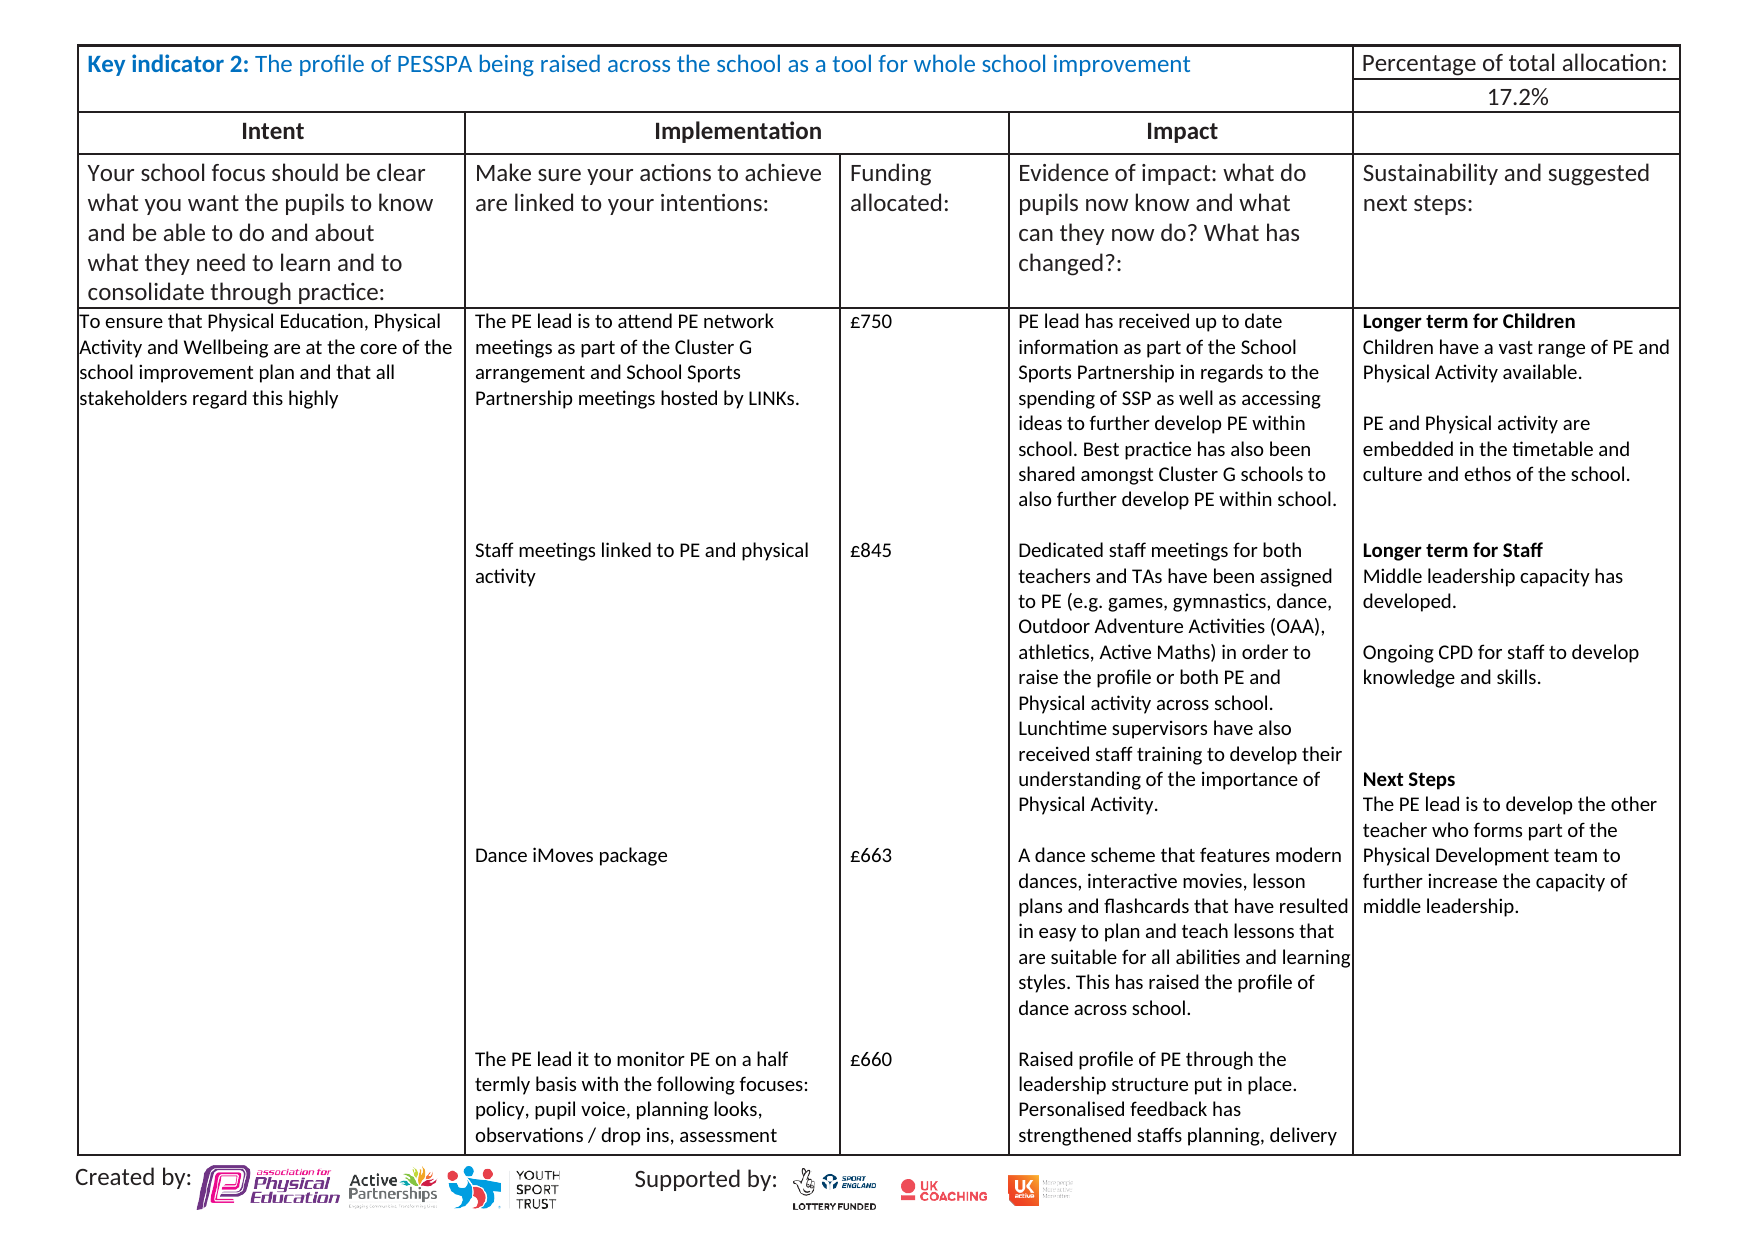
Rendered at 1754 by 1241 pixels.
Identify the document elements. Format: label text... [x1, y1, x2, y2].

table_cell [1010, 309, 1352, 1154]
picture [793, 1168, 876, 1210]
table_cell Key indicator 2: The profile of PESSPA being raised across the school as a tool for whole school improvement [79, 47, 1352, 111]
table_cell Your school focus should be clear what you want the pupils to know and be able to do and about what they need to learn and to consolidate through practice: [79, 155, 464, 307]
picture [1008, 1174, 1073, 1206]
picture [196, 1165, 560, 1210]
table_cell [1354, 113, 1679, 153]
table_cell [1354, 309, 1679, 1154]
table_cell 17.2% [1354, 80, 1679, 111]
table_cell Evidence of impact: what do pupils now know and what can they now do? What has changed?: [1010, 155, 1352, 307]
table_cell Make sure your actions to achieve are linked to your intentions: [466, 155, 839, 307]
table_cell Implementation [466, 113, 1008, 153]
picture [920, 1181, 987, 1201]
table_cell Intent [79, 113, 464, 153]
table_cell Funding allocated: [841, 155, 1008, 307]
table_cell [841, 309, 1008, 1154]
table_cell Percentage of total allocation: [1354, 47, 1679, 78]
table_cell Sustainability and suggested next steps: [1354, 155, 1679, 307]
table_cell Impact [1010, 113, 1352, 153]
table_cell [79, 309, 464, 1154]
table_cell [466, 309, 839, 1154]
